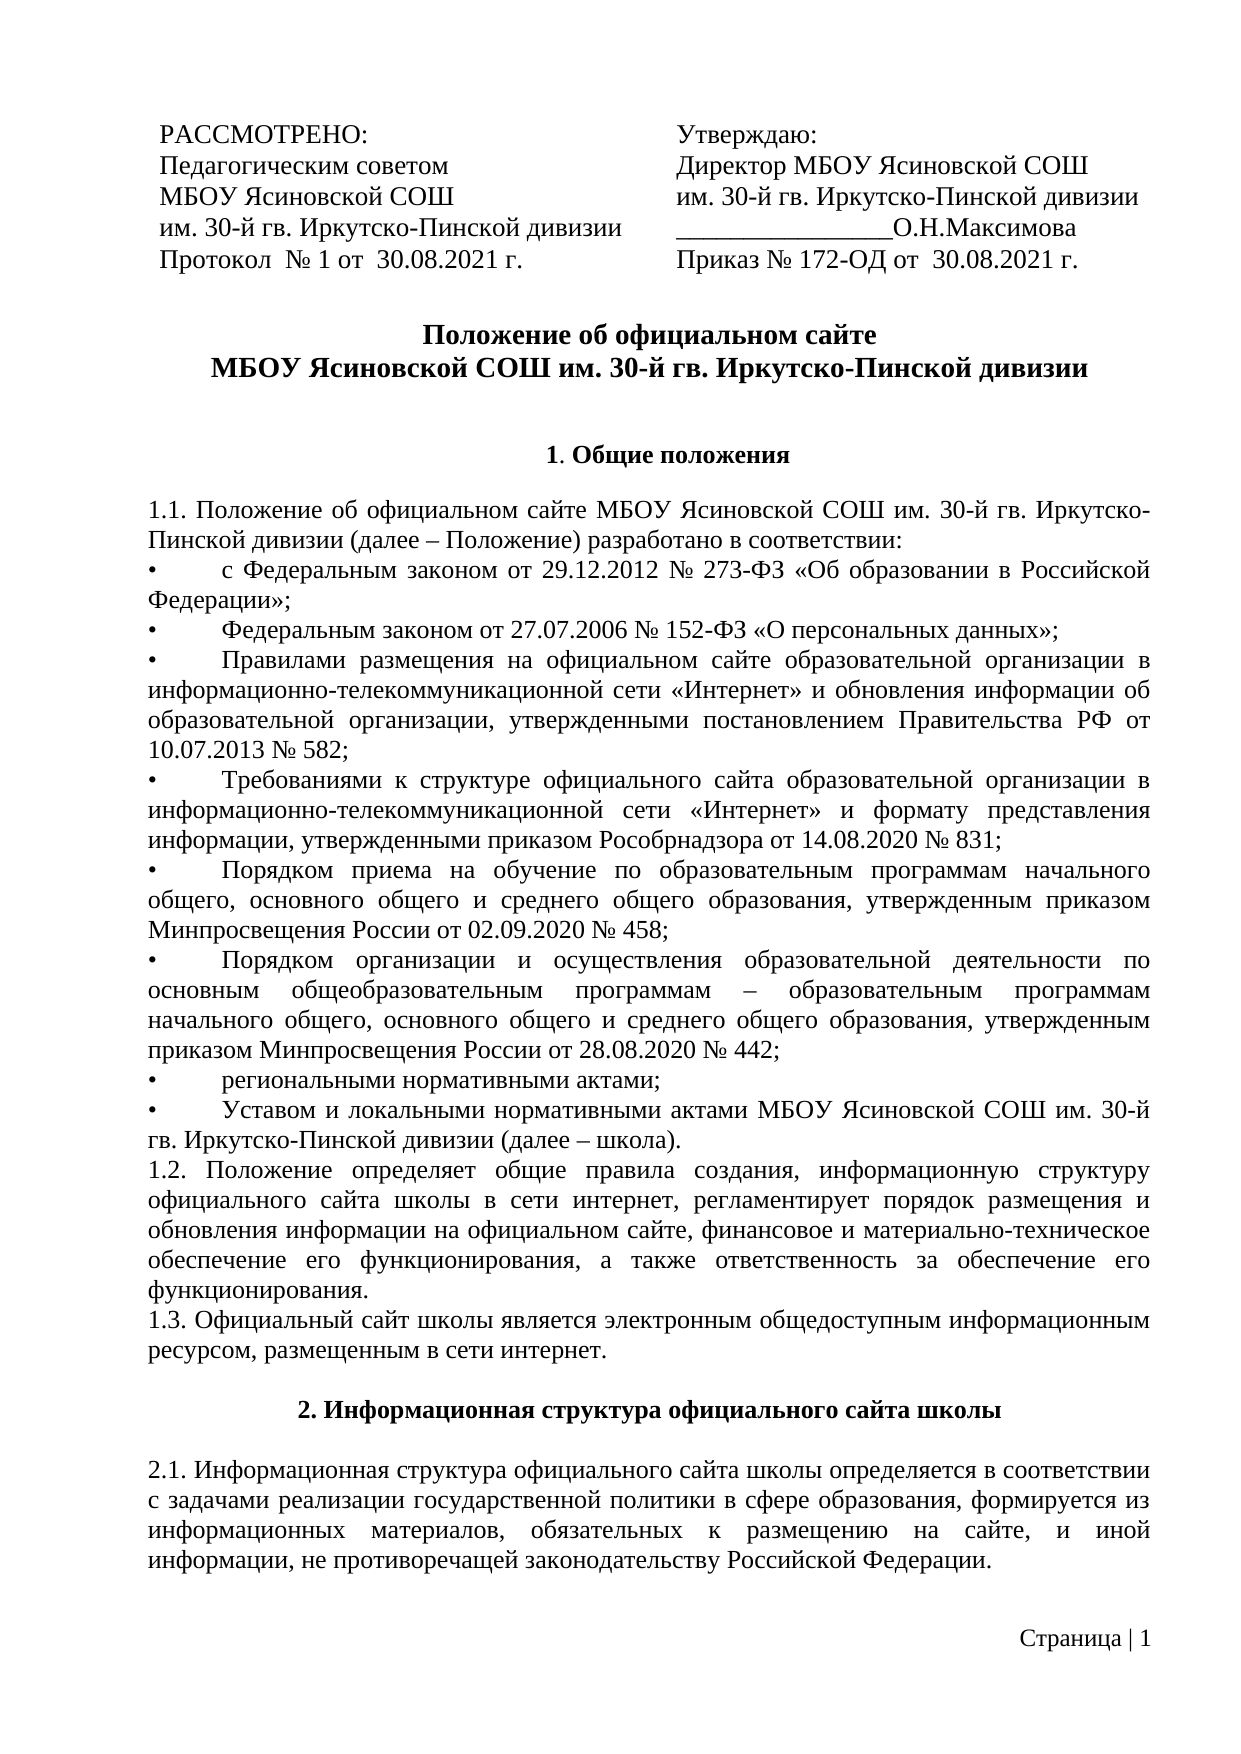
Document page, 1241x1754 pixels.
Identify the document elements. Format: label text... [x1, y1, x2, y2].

text 1. Общие положения [184, 439, 1152, 469]
text • Порядком приема на обучение по образовательным программам начального общего, основного общего и среднего общего образования, утвержденным приказом Минпросвещения России от 02.09.2020 № 458; [148, 854, 1152, 944]
text 1.3. Официальный сайт школы является электронным общедоступным информационным ресурсом, размещенным в сети интернет. [148, 1304, 1152, 1364]
text МБОУ Ясиновской СОШ им. 30-й гв. Иркутско-Пинской дивизии [148, 350, 1152, 384]
table_header Утверждаю: Директор МБОУ Ясиновской СОШ им. 30-й гв. Иркутско-Пинской дивизии ________________О.Н.Максимова Приказ № 172-ОД от 30.08.2021 г. [665, 118, 1167, 274]
text 2. Информационная структура официального сайта школы [148, 1394, 1152, 1424]
text 1.1. Положение об официальном сайте МБОУ Ясиновской СОШ им. 30-й гв. Иркутско-Пинской дивизии (далее – Положение) разработано в соответствии: [148, 494, 1152, 554]
text 2.1. Информационная структура официального сайта школы определяется в соответствии с задачами реализации государственной политики в сфере образования, формируется из информационных материалов, обязательных к размещению на сайте, и иной информации, не противоречащей законодательству Российской Федерации. [148, 1454, 1152, 1574]
text 1.2. Положение определяет общие правила создания, информационную структуру официального сайта школы в сети интернет, регламентирует порядок размещения и обновления информации на официальном сайте, финансовое и материально-техническое обеспечение его функционирования, а также ответственность за обеспечение его функционирования. [148, 1154, 1152, 1304]
text • Порядком организации и осуществления образовательной деятельности по основным общеобразовательным программам – образовательным программам начального общего, основного общего и среднего общего образования, утвержденным приказом Минпросвещения России от 28.08.2020 № 442; [148, 944, 1152, 1064]
text • Правилами размещения на официальном сайте образовательной организации в информационно-телекоммуникационной сети «Интернет» и обновления информации об образовательной организации, утвержденными постановлением Правительства РФ от 10.07.2013 № 582; [148, 644, 1152, 764]
text • региональными нормативными актами; [148, 1064, 1152, 1094]
text • Требованиями к структуре официального сайта образовательной организации в информационно-телекоммуникационной сети «Интернет» и формату представления информации, утвержденными приказом Рособрнадзора от 14.08.2020 № 831; [148, 764, 1152, 854]
table_header РАССМОТРЕНО: Педагогическим советом МБОУ Ясиновской СОШ им. 30-й гв. Иркутско-Пинской дивизии Протокол № 1 от 30.08.2021 г. [148, 118, 665, 274]
text • Федеральным законом от 27.07.2006 № 152-ФЗ «О персональных данных»; [148, 614, 1152, 644]
text • Уставом и локальными нормативными актами МБОУ Ясиновской СОШ им. 30-й гв. Иркутско-Пинской дивизии (далее – школа). [148, 1094, 1152, 1154]
text Положение об официальном сайте [148, 317, 1152, 350]
text • с Федеральным законом от 29.12.2012 № 273-ФЗ «Об образовании в Российской Федерации»; [148, 554, 1152, 614]
